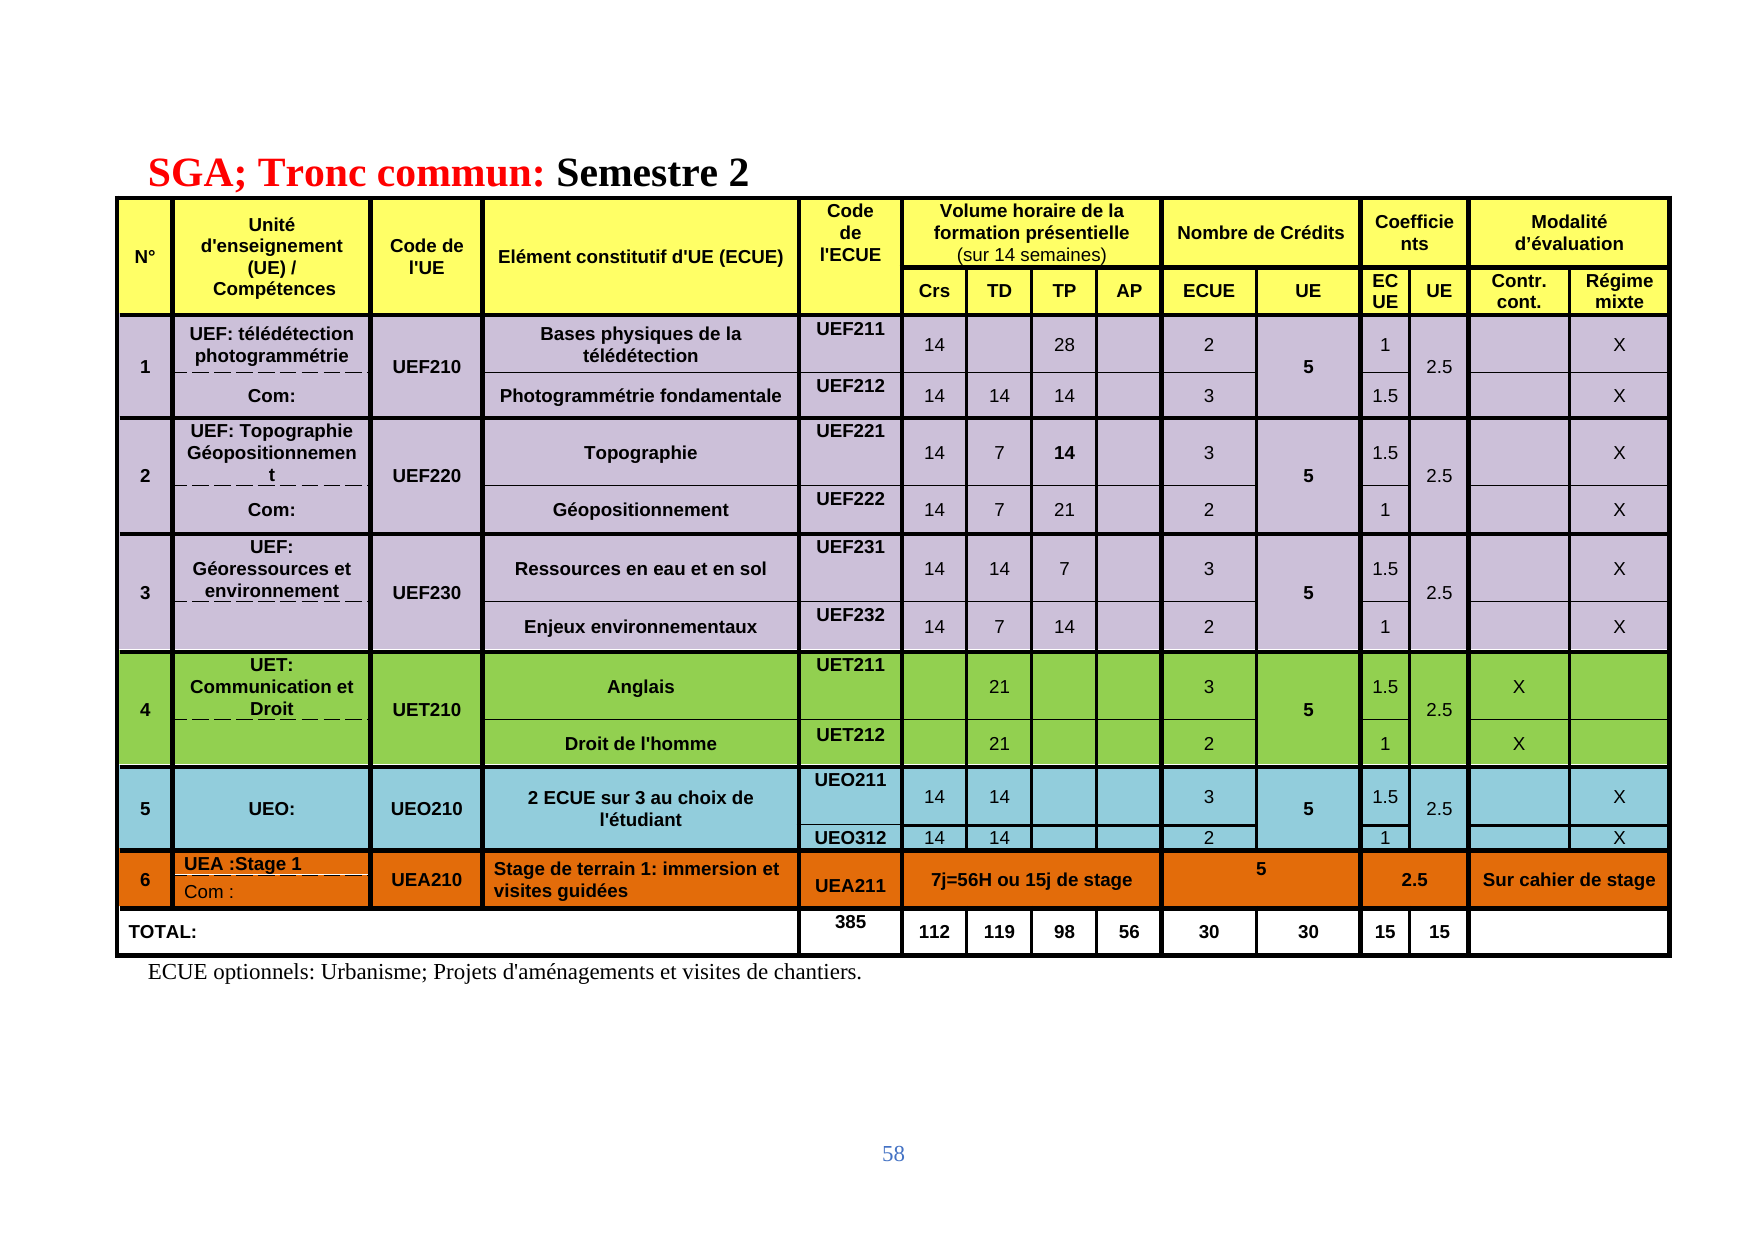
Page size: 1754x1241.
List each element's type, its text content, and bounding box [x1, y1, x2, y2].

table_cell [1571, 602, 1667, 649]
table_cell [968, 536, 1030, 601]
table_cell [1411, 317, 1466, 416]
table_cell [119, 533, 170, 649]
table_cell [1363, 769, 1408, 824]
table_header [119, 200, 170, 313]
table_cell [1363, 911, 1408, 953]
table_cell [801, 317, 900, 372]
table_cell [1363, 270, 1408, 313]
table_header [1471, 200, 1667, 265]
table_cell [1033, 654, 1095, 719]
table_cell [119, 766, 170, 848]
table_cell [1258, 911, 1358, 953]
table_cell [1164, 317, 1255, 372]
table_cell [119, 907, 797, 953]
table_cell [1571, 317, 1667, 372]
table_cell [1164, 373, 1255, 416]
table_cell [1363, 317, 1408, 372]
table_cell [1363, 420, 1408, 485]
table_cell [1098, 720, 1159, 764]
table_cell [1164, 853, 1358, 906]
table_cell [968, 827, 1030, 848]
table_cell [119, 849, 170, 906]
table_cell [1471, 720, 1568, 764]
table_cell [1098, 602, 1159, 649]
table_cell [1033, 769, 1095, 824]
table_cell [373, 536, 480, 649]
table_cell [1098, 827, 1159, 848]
text SGA; Tronc commun: Semestre 2 [148, 148, 1639, 196]
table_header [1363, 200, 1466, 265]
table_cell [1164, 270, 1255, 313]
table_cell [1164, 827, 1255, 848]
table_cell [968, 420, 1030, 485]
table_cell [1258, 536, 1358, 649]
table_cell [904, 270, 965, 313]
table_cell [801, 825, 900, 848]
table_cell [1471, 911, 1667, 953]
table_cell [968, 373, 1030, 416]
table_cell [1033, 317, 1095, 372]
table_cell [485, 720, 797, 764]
text ECUE optionnels: Urbanisme; Projets d'aménagements et visites de chantiers. [148, 958, 1639, 984]
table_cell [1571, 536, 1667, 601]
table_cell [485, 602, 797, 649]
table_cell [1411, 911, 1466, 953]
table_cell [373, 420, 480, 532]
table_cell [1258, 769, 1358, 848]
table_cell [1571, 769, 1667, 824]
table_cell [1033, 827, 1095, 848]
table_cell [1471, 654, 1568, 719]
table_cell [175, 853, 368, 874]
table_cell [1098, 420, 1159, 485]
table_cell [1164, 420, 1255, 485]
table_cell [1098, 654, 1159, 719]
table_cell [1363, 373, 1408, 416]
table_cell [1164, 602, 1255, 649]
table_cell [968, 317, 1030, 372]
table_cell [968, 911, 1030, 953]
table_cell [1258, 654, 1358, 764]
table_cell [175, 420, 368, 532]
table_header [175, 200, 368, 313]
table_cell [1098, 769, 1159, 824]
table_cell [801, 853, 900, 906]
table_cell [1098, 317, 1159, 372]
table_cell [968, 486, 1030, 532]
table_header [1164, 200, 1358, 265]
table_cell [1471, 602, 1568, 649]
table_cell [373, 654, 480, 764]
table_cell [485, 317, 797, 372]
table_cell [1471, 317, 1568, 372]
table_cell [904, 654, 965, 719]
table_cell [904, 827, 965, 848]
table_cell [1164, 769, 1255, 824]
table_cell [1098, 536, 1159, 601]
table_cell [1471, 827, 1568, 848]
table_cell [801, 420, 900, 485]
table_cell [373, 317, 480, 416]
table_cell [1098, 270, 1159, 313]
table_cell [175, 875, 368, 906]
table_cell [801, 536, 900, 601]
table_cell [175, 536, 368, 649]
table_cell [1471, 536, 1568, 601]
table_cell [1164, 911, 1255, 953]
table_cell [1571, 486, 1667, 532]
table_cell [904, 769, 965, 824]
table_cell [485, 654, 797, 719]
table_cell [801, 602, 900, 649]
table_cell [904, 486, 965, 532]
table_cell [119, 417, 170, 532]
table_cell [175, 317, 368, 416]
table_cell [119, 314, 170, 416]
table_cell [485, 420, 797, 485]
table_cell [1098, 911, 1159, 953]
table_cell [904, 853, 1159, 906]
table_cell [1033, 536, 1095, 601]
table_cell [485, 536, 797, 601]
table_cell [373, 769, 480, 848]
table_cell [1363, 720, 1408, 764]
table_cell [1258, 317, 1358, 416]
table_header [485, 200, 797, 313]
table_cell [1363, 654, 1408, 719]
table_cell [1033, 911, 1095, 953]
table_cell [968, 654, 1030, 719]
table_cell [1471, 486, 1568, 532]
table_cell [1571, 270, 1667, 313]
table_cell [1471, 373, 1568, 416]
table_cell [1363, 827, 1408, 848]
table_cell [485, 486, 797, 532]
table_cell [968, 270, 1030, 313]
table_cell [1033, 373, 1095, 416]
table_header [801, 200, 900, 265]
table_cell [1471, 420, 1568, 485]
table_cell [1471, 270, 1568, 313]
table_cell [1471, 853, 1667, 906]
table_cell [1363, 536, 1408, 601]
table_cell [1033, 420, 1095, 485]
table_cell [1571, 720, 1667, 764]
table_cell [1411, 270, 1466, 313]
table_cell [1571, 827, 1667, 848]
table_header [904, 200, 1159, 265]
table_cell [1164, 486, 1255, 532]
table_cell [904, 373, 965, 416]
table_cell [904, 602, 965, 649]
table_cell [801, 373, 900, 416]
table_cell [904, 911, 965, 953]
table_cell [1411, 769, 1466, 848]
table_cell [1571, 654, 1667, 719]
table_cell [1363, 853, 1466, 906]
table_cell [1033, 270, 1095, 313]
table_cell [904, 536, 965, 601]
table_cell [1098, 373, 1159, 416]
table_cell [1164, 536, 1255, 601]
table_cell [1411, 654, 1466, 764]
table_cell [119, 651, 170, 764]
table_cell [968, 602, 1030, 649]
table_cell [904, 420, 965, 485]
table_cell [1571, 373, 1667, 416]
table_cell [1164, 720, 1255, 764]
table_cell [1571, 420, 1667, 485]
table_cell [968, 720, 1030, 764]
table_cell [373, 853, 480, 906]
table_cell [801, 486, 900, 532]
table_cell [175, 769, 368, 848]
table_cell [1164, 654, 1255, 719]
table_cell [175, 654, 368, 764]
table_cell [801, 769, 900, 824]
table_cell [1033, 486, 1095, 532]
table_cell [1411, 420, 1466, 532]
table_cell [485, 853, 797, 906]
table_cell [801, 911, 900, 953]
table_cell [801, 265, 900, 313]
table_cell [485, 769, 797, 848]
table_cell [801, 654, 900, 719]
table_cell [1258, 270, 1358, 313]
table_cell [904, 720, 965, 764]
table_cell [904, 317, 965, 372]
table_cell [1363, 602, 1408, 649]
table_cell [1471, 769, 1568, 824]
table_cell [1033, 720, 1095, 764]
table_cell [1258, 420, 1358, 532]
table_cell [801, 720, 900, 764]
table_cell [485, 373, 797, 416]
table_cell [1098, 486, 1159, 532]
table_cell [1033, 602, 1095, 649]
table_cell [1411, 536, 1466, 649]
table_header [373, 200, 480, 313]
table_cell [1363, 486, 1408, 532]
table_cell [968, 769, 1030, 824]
